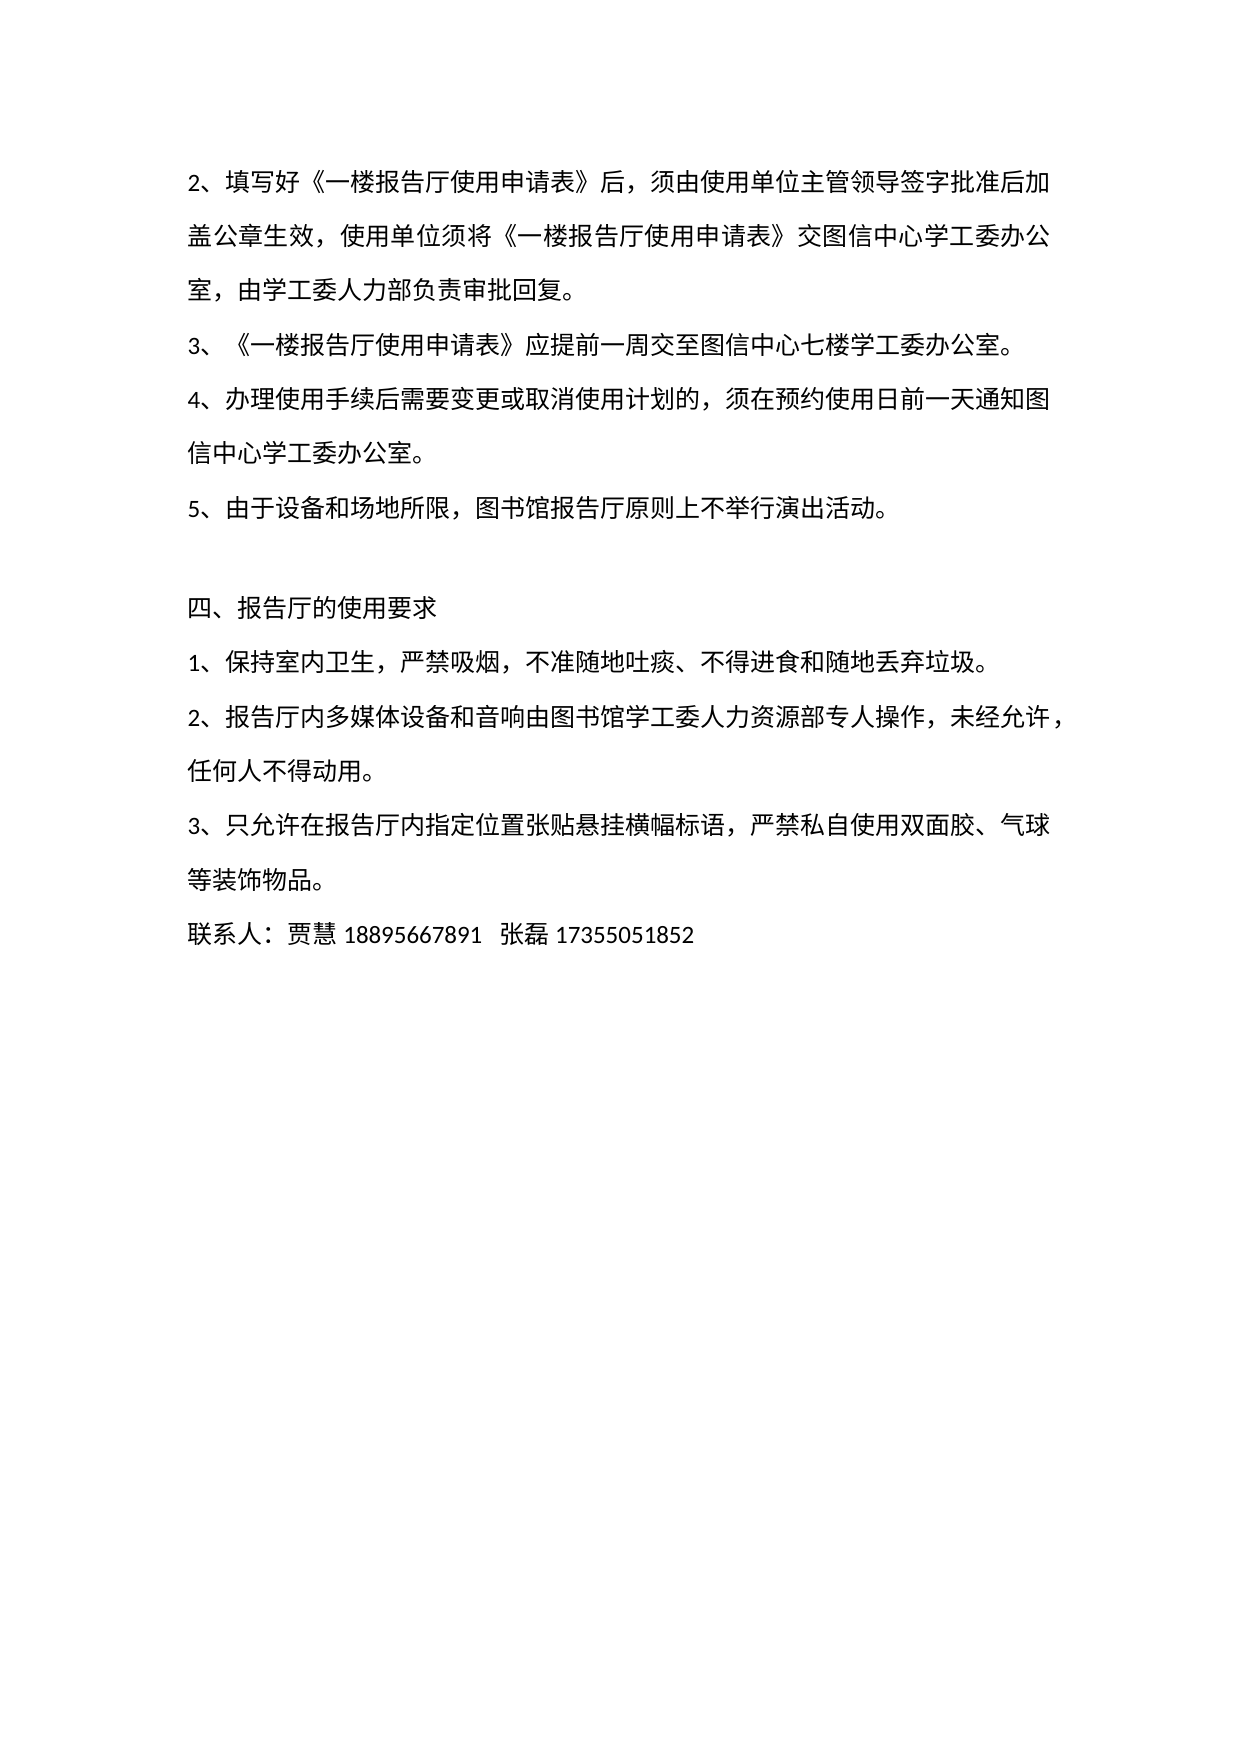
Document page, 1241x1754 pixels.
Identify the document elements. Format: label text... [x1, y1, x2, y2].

text 2、填写好《一楼报告厅使用申请表》后，须由使用单位主管领导签字批准后加盖公章生效，使用单位须将《一楼报告厅使用申请表》交图信中心学工委办公室，由学工委人力部负责审批回复。 [187, 162, 1053, 307]
text 3、只允许在报告厅内指定位置张贴悬挂横幅标语，严禁私自使用双面胶、气球等装饰物品。 [187, 806, 1053, 896]
text 5、由于设备和场地所限，图书馆报告厅原则上不举行演出活动。 [187, 488, 1053, 524]
text 1、保持室内卫生，严禁吸烟，不准随地吐痰、不得进食和随地丢弃垃圾。 [187, 643, 1053, 679]
text 联系人：贾慧 18895667891 张磊 17355051852 [187, 914, 1053, 951]
text 3、《一楼报告厅使用申请表》应提前一周交至图信中心七楼学工委办公室。 [187, 325, 1053, 361]
text 4、办理使用手续后需要变更或取消使用计划的，须在预约使用日前一天通知图信中心学工委办公室。 [187, 379, 1053, 470]
text 2、报告厅内多媒体设备和音响由图书馆学工委人力资源部专人操作，未经允许，任何人不得动用。 [187, 697, 1053, 788]
text 四、报告厅的使用要求 [187, 588, 1053, 624]
